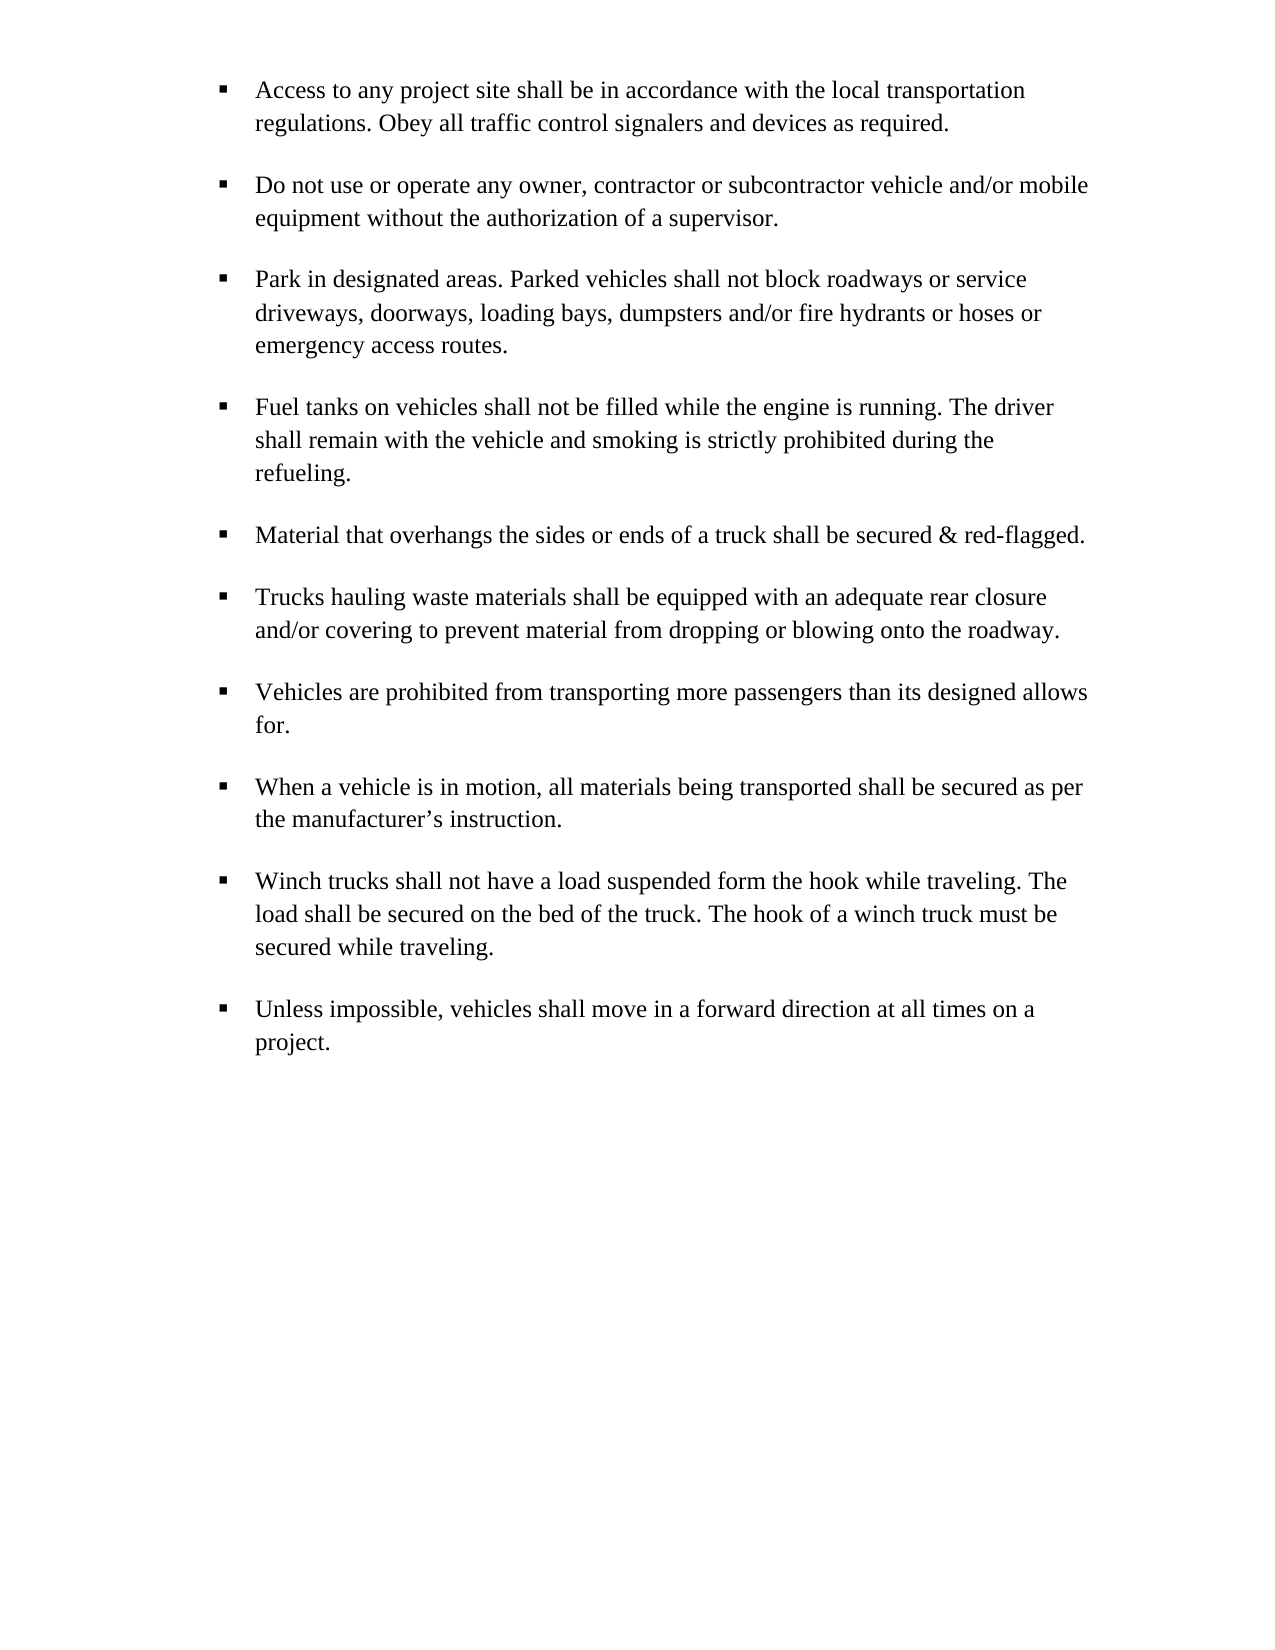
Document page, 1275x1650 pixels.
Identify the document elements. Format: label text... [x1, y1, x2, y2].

list Material that overhangs the sides or ends of a truck shall be secured & red-flagged. [217, 520, 1095, 549]
list Fuel tanks on vehicles shall not be filled while the engine is running. The driver shall remain with the vehicle and smoking is strictly prohibited during the refueling. [217, 392, 1095, 487]
list Do not use or operate any owner, contractor or subcontractor vehicle and/or mobile equipment without the authorization of a supervisor. [217, 170, 1095, 232]
list Unless impossible, vehicles shall move in a forward direction at all times on a project. [217, 994, 1095, 1056]
list Winch trucks shall not have a load suspended form the hook while traveling. The load shall be secured on the bed of the truck. The hook of a winch truck must be secured while traveling. [217, 866, 1095, 961]
list Access to any project site shall be in accordance with the local transportation regulations. Obey all traffic control signalers and devices as required. [217, 75, 1095, 137]
list Park in designated areas. Parked vehicles shall not block roadways or service driveways, doorways, loading bays, dumpsters and/or fire hydrants or hoses or emergency access routes. [217, 264, 1095, 359]
list When a vehicle is in motion, all materials being transported shall be secured as per the manufacturer’s instruction. [217, 772, 1095, 833]
list Vehicles are prohibited from transporting more passengers than its designed allows for. [217, 677, 1095, 738]
list Trucks hauling waste materials shall be equipped with an adequate rear closure and/or covering to prevent material from dropping or blowing onto the roadway. [217, 582, 1095, 644]
